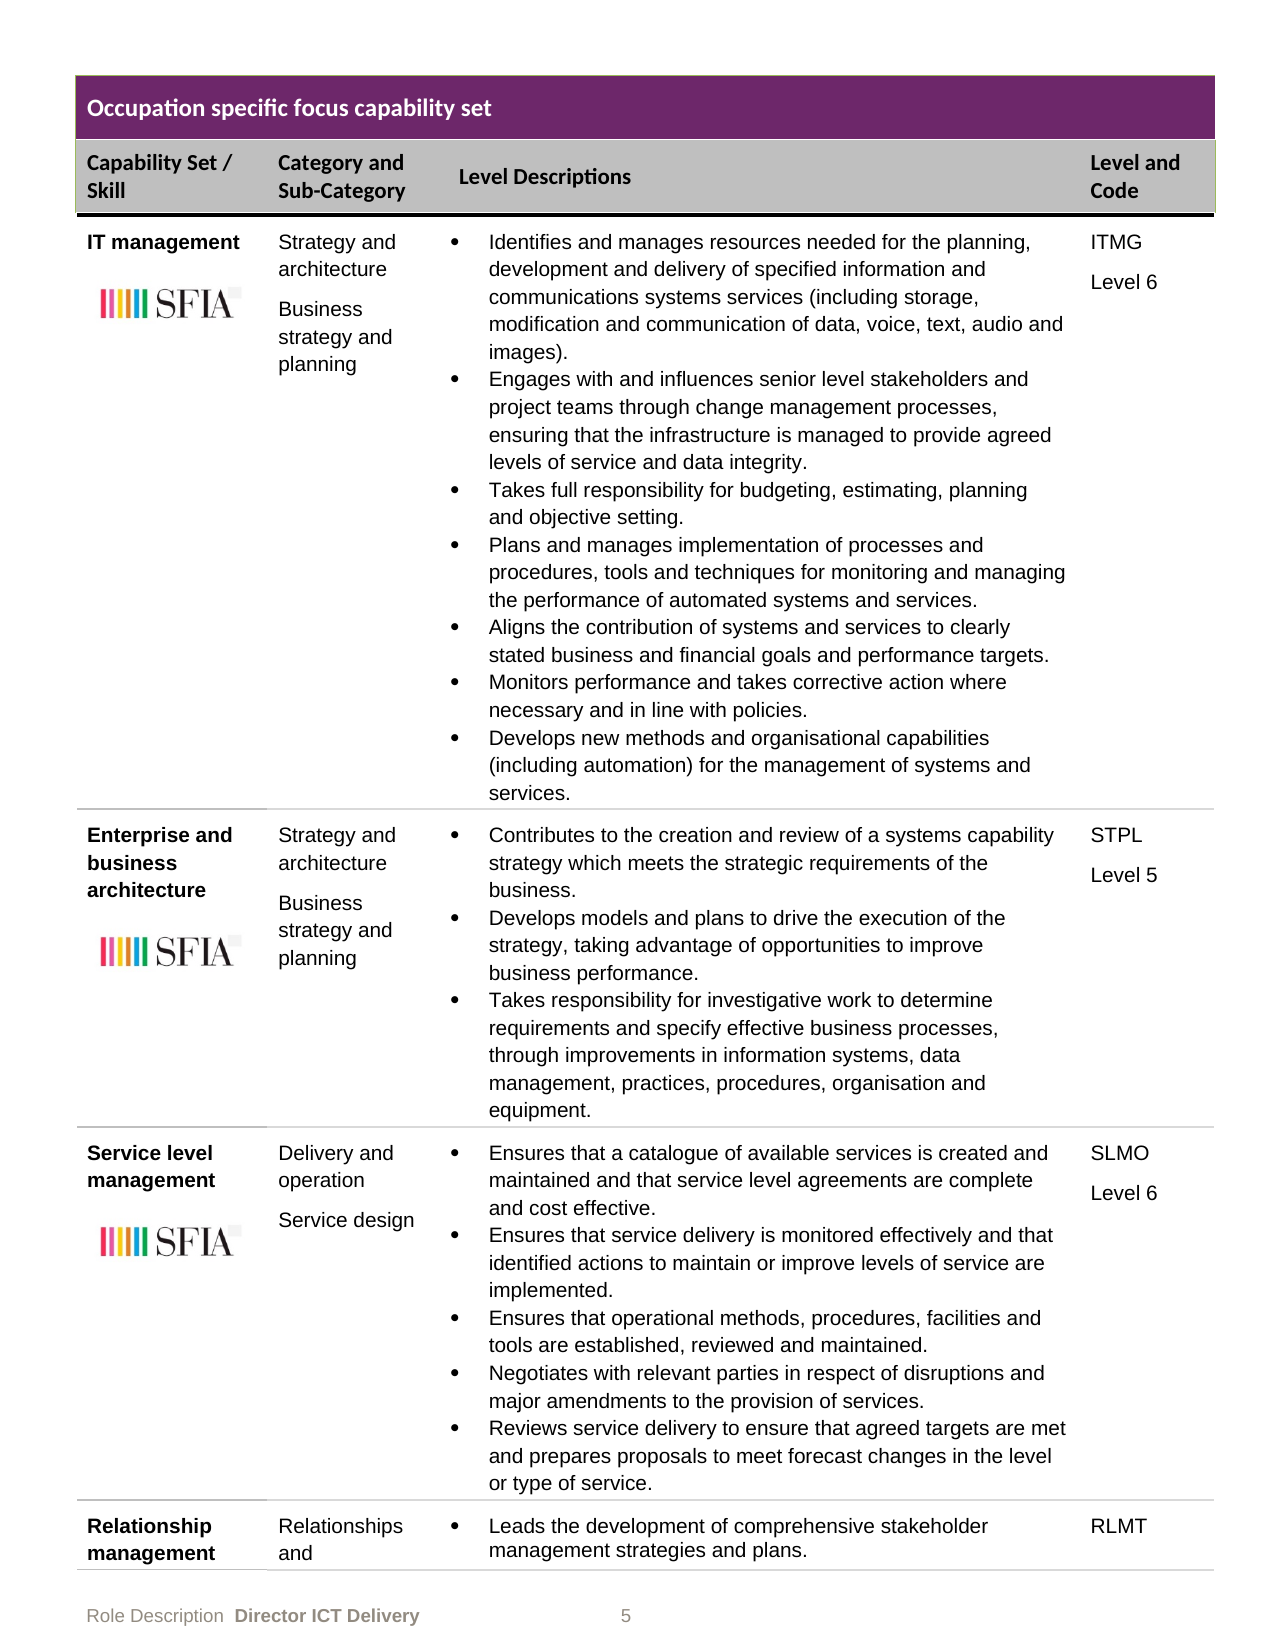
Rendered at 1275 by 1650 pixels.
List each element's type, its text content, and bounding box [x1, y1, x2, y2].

table_cell Delivery and operation Service design [267, 1128, 429, 1499]
table_cell Enterprise and business architecture [77, 810, 267, 1126]
table_cell Capability Set / Skill [76, 140, 267, 212]
table_cell STPL Level 5 [1079, 810, 1214, 1126]
table_cell SLMO Level 6 [1079, 1128, 1214, 1499]
table_cell Category and Sub-Category [267, 140, 429, 212]
table_cell Service level management [77, 1128, 267, 1499]
table_cell Identifies and manages resources needed for the planning, development and delivery of specified information and communications systems services (including storage, modification and communication of data, voice, text, audio and images). Engages with and influences senior level stakeholders and project teams through change management processes, ensuring that the infrastructure is managed to provide agreed levels of service and data integrity. Takes full responsibility for budgeting, estimating, planning and objective setting. Plans and manages implementation of processes and procedures, tools and techniques for monitoring and managing the performance of automated systems and services. Aligns the contribution of systems and services to clearly stated business and financial goals and performance targets. Monitors performance and takes corrective action where necessary and in line with policies. Develops new methods and organisational capabilities (including automation) for the management of systems and services. [429, 217, 1079, 808]
table_cell Strategy and architecture Business strategy and planning [267, 217, 429, 808]
table_header Occupation specific focus capability set [76, 76, 1215, 139]
table_cell Relationship management [77, 1501, 267, 1569]
table_cell Contributes to the creation and review of a systems capability strategy which meets the strategic requirements of the business. Develops models and plans to drive the execution of the strategy, taking advantage of opportunities to improve business performance. Takes responsibility for investigative work to determine requirements and specify effective business processes, through improvements in information systems, data management, practices, procedures, organisation and equipment. [429, 810, 1079, 1126]
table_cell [429, 1501, 1079, 1569]
table_cell Level and Code [1079, 140, 1215, 212]
table_cell IT management [77, 217, 267, 808]
picture [86, 1208, 255, 1285]
picture [86, 917, 255, 995]
table_cell RLMT Level 6 [1079, 1501, 1214, 1569]
table_cell Strategy and architecture Business strategy and planning [267, 810, 429, 1126]
table_cell ITMG Level 6 [1079, 217, 1214, 808]
table_cell Ensures that a catalogue of available services is created and maintained and that service level agreements are complete and cost effective. Ensures that service delivery is monitored effectively and that identified actions to maintain or improve levels of service are implemented. Ensures that operational methods, procedures, facilities and tools are established, reviewed and maintained. Negotiates with relevant parties in respect of disruptions and major amendments to the provision of services. Reviews service delivery to ensure that agreed targets are met and prepares proposals to meet forecast changes in the level or type of service. [429, 1128, 1079, 1499]
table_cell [267, 1501, 429, 1569]
picture [86, 269, 255, 347]
table_cell Level Descriptions [429, 140, 1079, 212]
